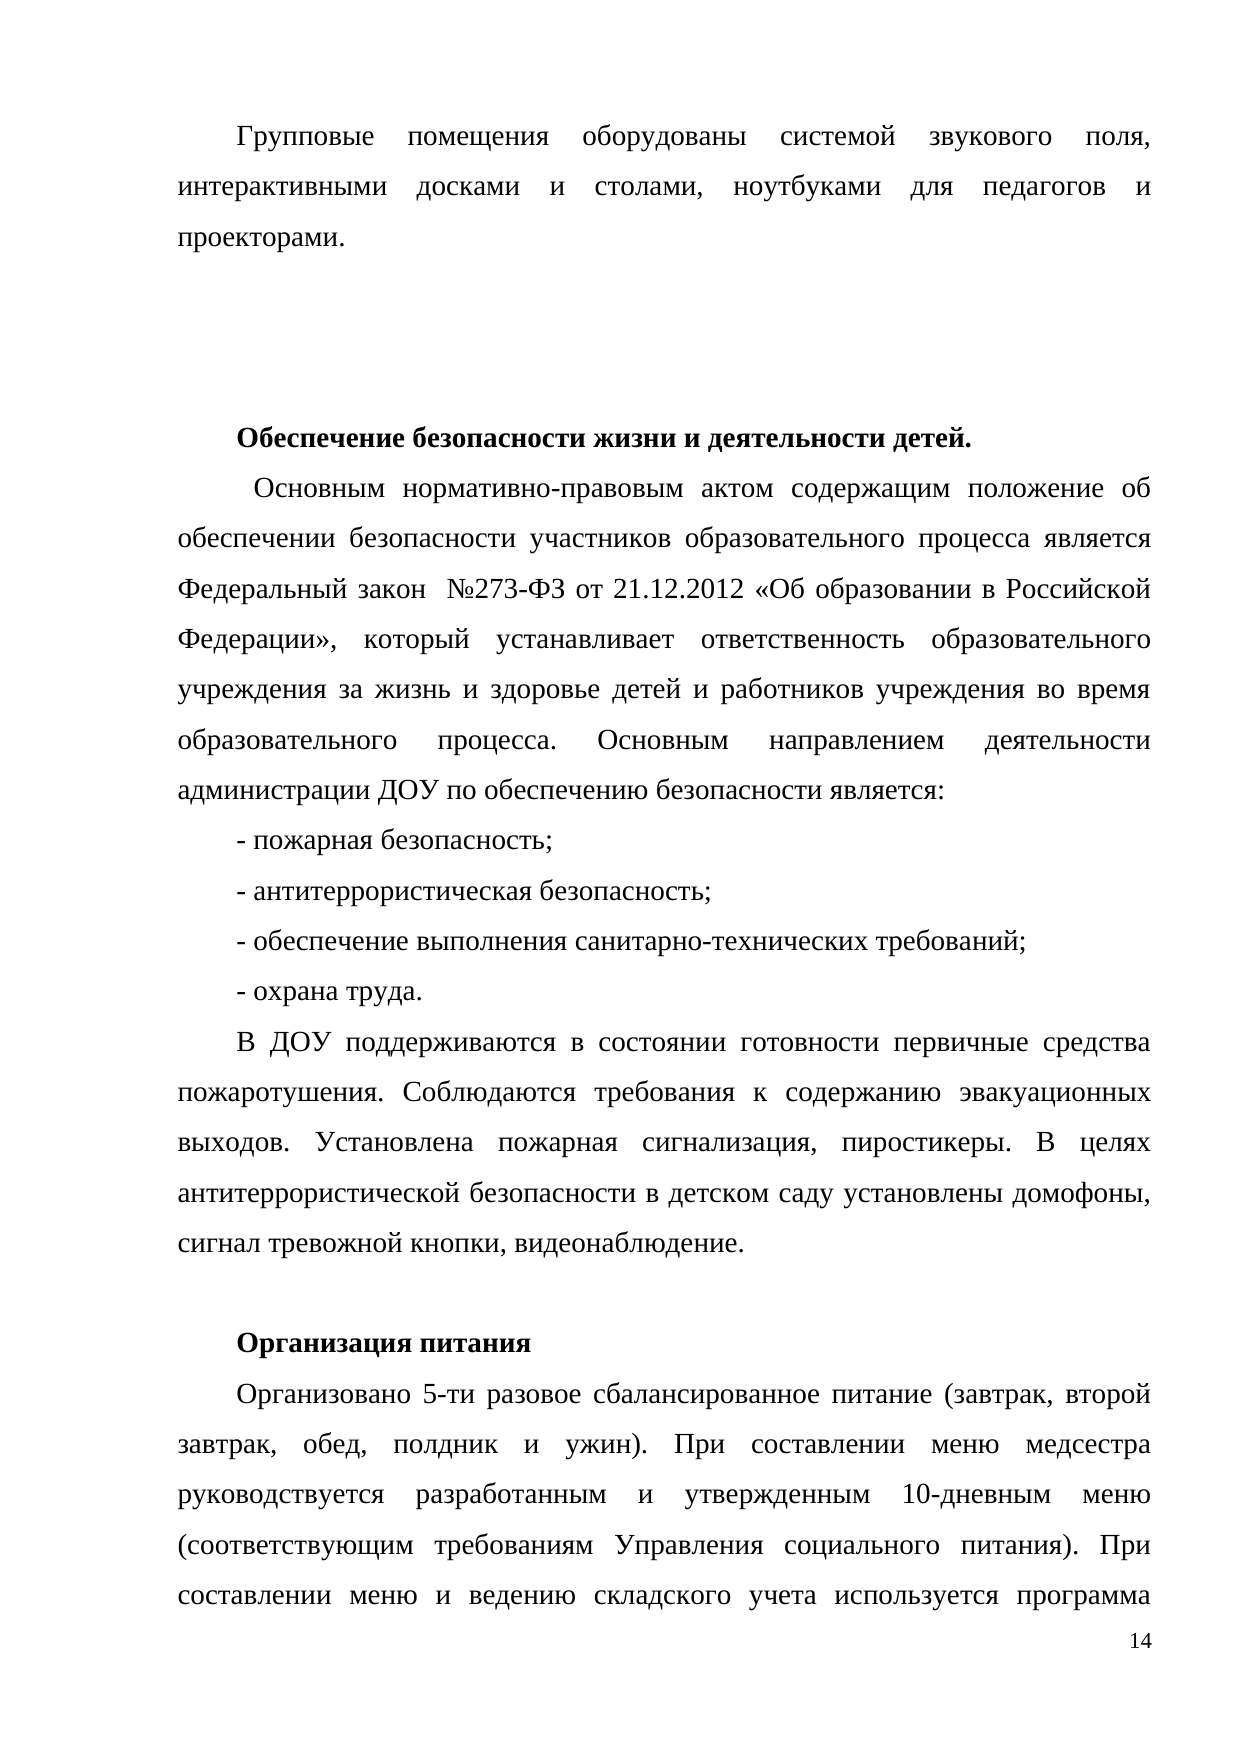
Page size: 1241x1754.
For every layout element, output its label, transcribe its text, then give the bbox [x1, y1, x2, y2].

text Обеспечение безопасности жизни и деятельности детей. [177, 420, 1152, 453]
text - антитеррористическая безопасность; [177, 873, 1152, 906]
text В ДОУ поддерживаются в состоянии готовности первичные средства пожаротушения. Соблюдаются требования к содержанию эвакуационных выходов. Установлена пожарная сигнализация, пиростикеры. В целях антитеррористической безопасности в детском саду установлены домофоны, сигнал тревожной кнопки, видеонаблюдение. [177, 1024, 1152, 1258]
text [177, 1376, 1152, 1611]
text - охрана труда. [177, 973, 1152, 1007]
text Групповые помещения оборудованы системой звукового поля, интерактивными досками и столами, ноутбуками для педагогов и проекторами. [177, 118, 1152, 252]
text Организация питания [177, 1326, 1152, 1359]
text Основным нормативно-правовым актом содержащим положение об обеспечении безопасности участников образовательного процесса является Федеральный закон №273-ФЗ от 21.12.2012 «Об образовании в Российской Федерации», который устанавливает ответственность образовательного учреждения за жизнь и здоровье детей и работников учреждения во время образовательного процесса. Основным направлением деятельности администрации ДОУ по обеспечению безопасности является: [177, 470, 1152, 806]
text - обеспечение выполнения санитарно-технических требований; [177, 923, 1152, 957]
text - пожарная безопасность; [177, 822, 1152, 856]
